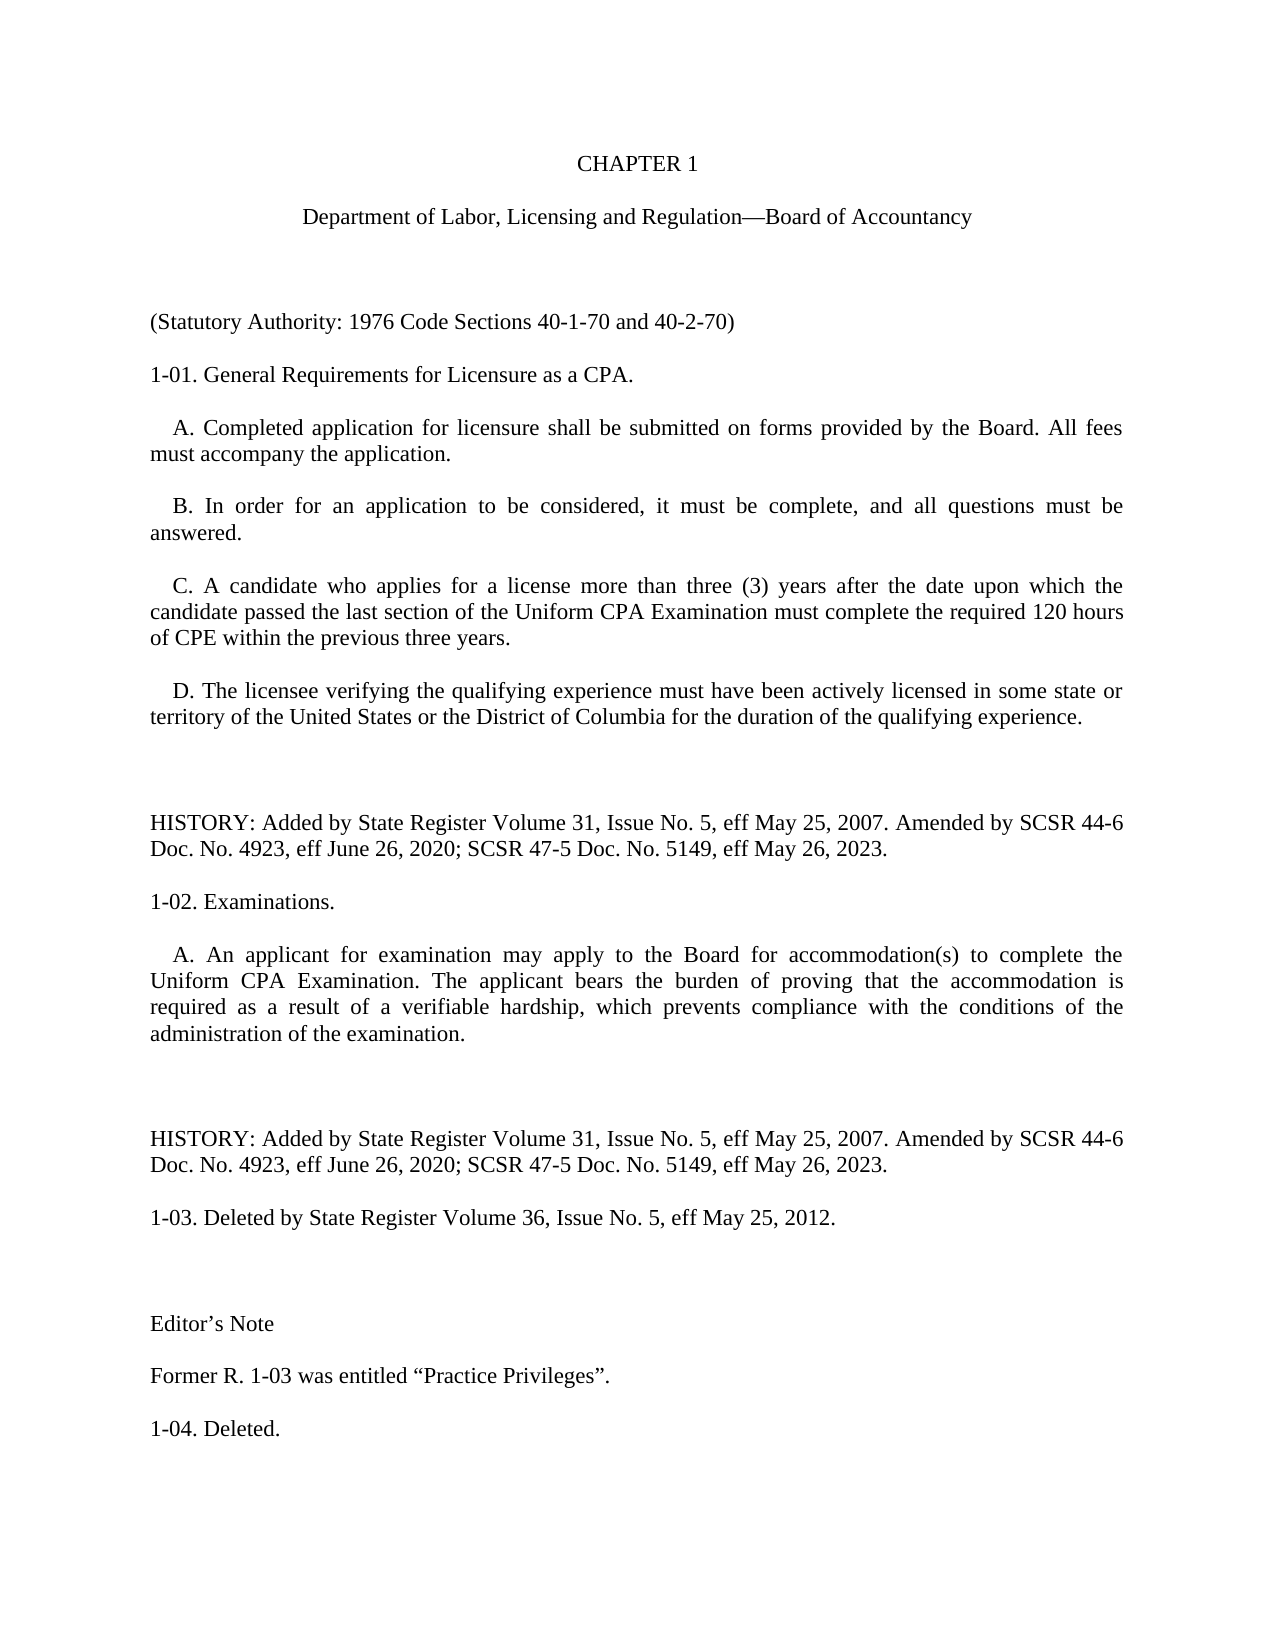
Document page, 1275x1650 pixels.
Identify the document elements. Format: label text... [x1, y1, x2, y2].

text HISTORY: Added by State Register Volume 31, Issue No. 5, eff May 25, 2007. Amended by SCSR 44-6 Doc. No. 4923, eff June 26, 2020; SCSR 47-5 Doc. No. 5149, eff May 26, 2023. [150, 809, 1125, 862]
text B. In order for an application to be considered, it must be complete, and all questions must be answered. [150, 493, 1125, 545]
text A. Completed application for licensure shall be submitted on forms provided by the Board. All fees must accompany the application. [150, 413, 1125, 466]
text 1-02. Examinations. [150, 888, 1125, 914]
text A. An applicant for examination may apply to the Board for accommodation(s) to complete the Uniform CPA Examination. The applicant bears the burden of proving that the accommodation is required as a result of a verifiable hardship, which prevents compliance with the conditions of the administration of the examination. [150, 941, 1125, 1046]
text C. A candidate who applies for a license more than three (3) years after the date upon which the candidate passed the last section of the Uniform CPA Examination must complete the required 120 hours of CPE within the previous three years. [150, 572, 1125, 651]
text Editor’s Note [150, 1309, 1125, 1336]
text 1-04. Deleted. [150, 1415, 1125, 1441]
text 1-01. General Requirements for Licensure as a CPA. [150, 361, 1125, 387]
text CHAPTER 1 [150, 150, 1125, 176]
text (Statutory Authority: 1976 Code Sections 40-1-70 and 40-2-70) [150, 308, 1125, 334]
text HISTORY: Added by State Register Volume 31, Issue No. 5, eff May 25, 2007. Amended by SCSR 44-6 Doc. No. 4923, eff June 26, 2020; SCSR 47-5 Doc. No. 5149, eff May 26, 2023. [150, 1125, 1125, 1178]
text Department of Labor, Licensing and Regulation—Board of Accountancy [150, 203, 1125, 229]
text Former R. 1-03 was entitled “Practice Privileges”. [150, 1362, 1125, 1389]
text 1-03. Deleted by State Register Volume 36, Issue No. 5, eff May 25, 2012. [150, 1204, 1125, 1231]
text D. The licensee verifying the qualifying experience must have been actively licensed in some state or territory of the United States or the District of Columbia for the duration of the qualifying experience. [150, 677, 1125, 730]
